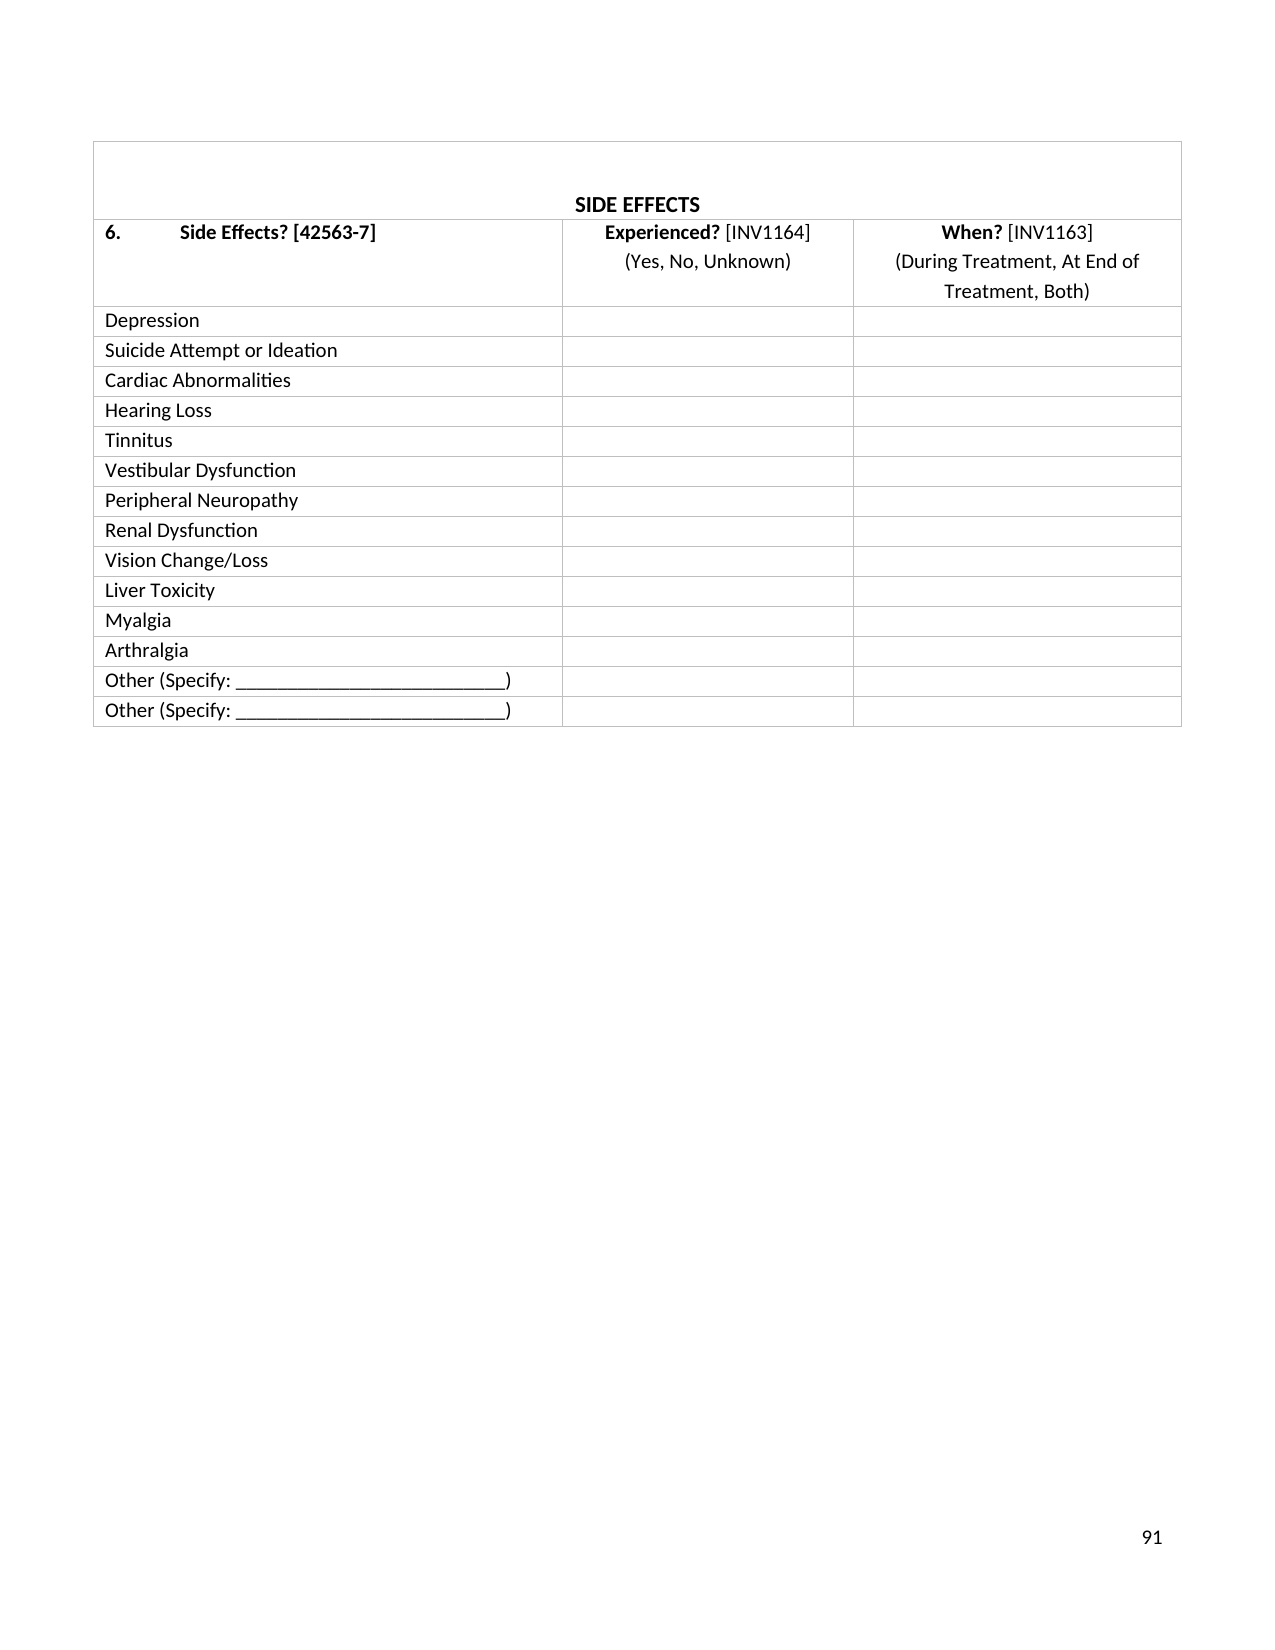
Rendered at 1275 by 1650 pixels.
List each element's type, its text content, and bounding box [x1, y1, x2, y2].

table_cell Cardiac Abnormalities [94, 367, 562, 396]
table_cell [563, 547, 853, 576]
table_cell [854, 697, 1181, 726]
table_cell Hearing Loss [94, 397, 562, 426]
table_cell When? [INV1163] (During Treatment, At End of Treatment, Both) [854, 220, 1181, 306]
table_cell [854, 637, 1181, 666]
table_cell [854, 367, 1181, 396]
table_cell [854, 457, 1181, 486]
table_cell [563, 487, 853, 516]
table_cell [563, 577, 853, 606]
table_cell [563, 607, 853, 636]
table_header SIDE EFFECTS [94, 142, 1181, 218]
table_cell Suicide Attempt or Ideation [94, 337, 562, 366]
table_cell Vestibular Dysfunction [94, 457, 562, 486]
table_cell Liver Toxicity [94, 577, 562, 606]
table_cell [563, 457, 853, 486]
table_cell [854, 547, 1181, 576]
table_cell [854, 337, 1181, 366]
table_cell [854, 517, 1181, 546]
table_cell Arthralgia [94, 637, 562, 666]
table_cell [854, 397, 1181, 426]
table_cell [563, 637, 853, 666]
table_cell Vision Change/Loss [94, 547, 562, 576]
table_cell Renal Dysfunction [94, 517, 562, 546]
table_cell [563, 367, 853, 396]
table_cell [854, 427, 1181, 456]
table_cell Other (Specify: __________________________) [94, 667, 562, 696]
table_cell [854, 577, 1181, 606]
table_cell [563, 397, 853, 426]
table_cell Experienced? [INV1164] (Yes, No, Unknown) [563, 220, 853, 306]
table_cell Depression [94, 307, 562, 336]
table_cell [563, 427, 853, 456]
table_cell 6. Side Effects? [42563-7] [94, 220, 562, 306]
table_cell Peripheral Neuropathy [94, 487, 562, 516]
table_cell [854, 667, 1181, 696]
table_cell [854, 307, 1181, 336]
table_cell Tinnitus [94, 427, 562, 456]
table_cell [563, 697, 853, 726]
table_cell Other (Specify: __________________________) [94, 697, 562, 726]
table_cell [563, 667, 853, 696]
table_cell [854, 607, 1181, 636]
table_cell [854, 487, 1181, 516]
table_cell [563, 517, 853, 546]
table_cell [563, 337, 853, 366]
table_cell [563, 307, 853, 336]
table_cell Myalgia [94, 607, 562, 636]
